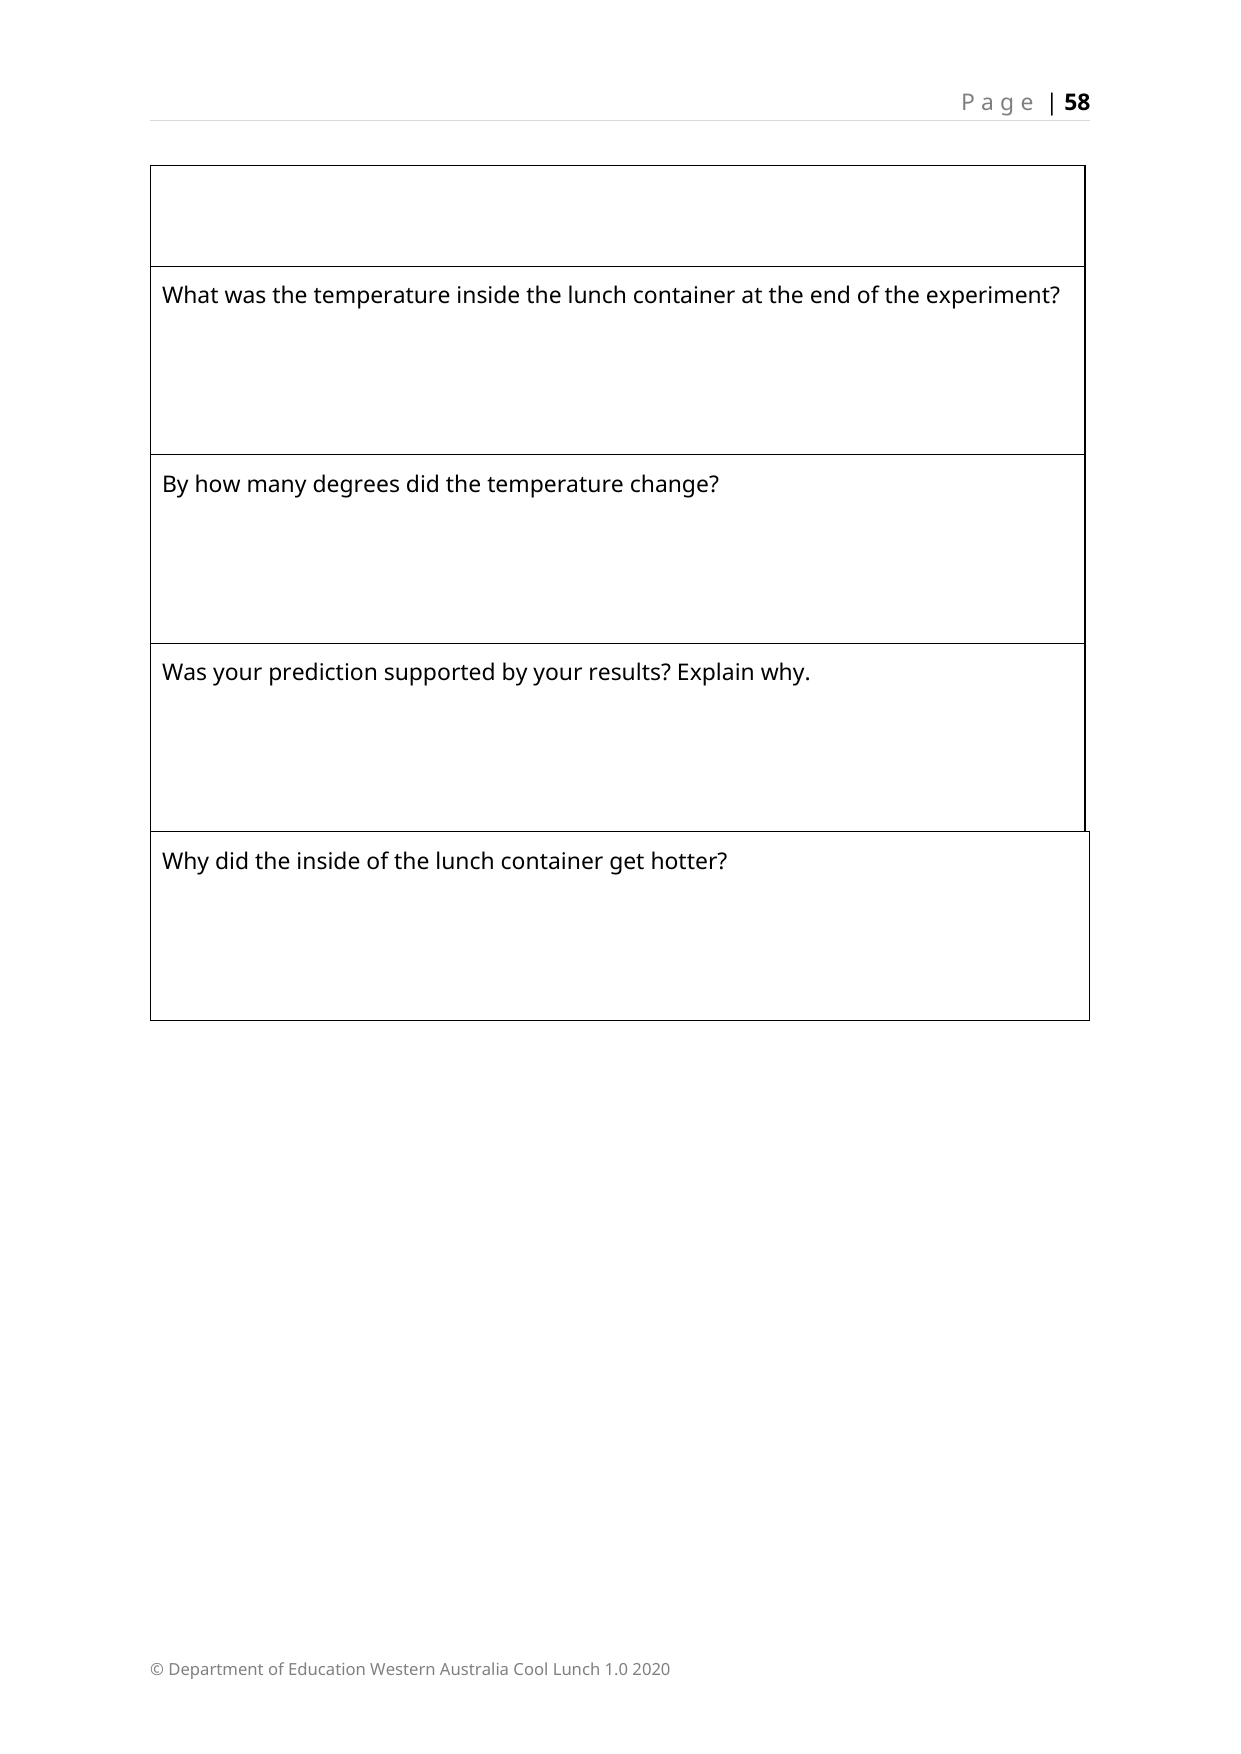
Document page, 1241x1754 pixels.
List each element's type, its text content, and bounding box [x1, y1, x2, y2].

table_cell What was the temperature inside the lunch container at the end of the experiment? [151, 267, 1084, 454]
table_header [151, 166, 1084, 266]
table_cell Was your prediction supported by your results? Explain why. [151, 644, 1084, 831]
table_cell By how many degrees did the temperature change? [151, 455, 1084, 643]
table_cell Why did the inside of the lunch container get hotter? [151, 832, 1089, 1020]
